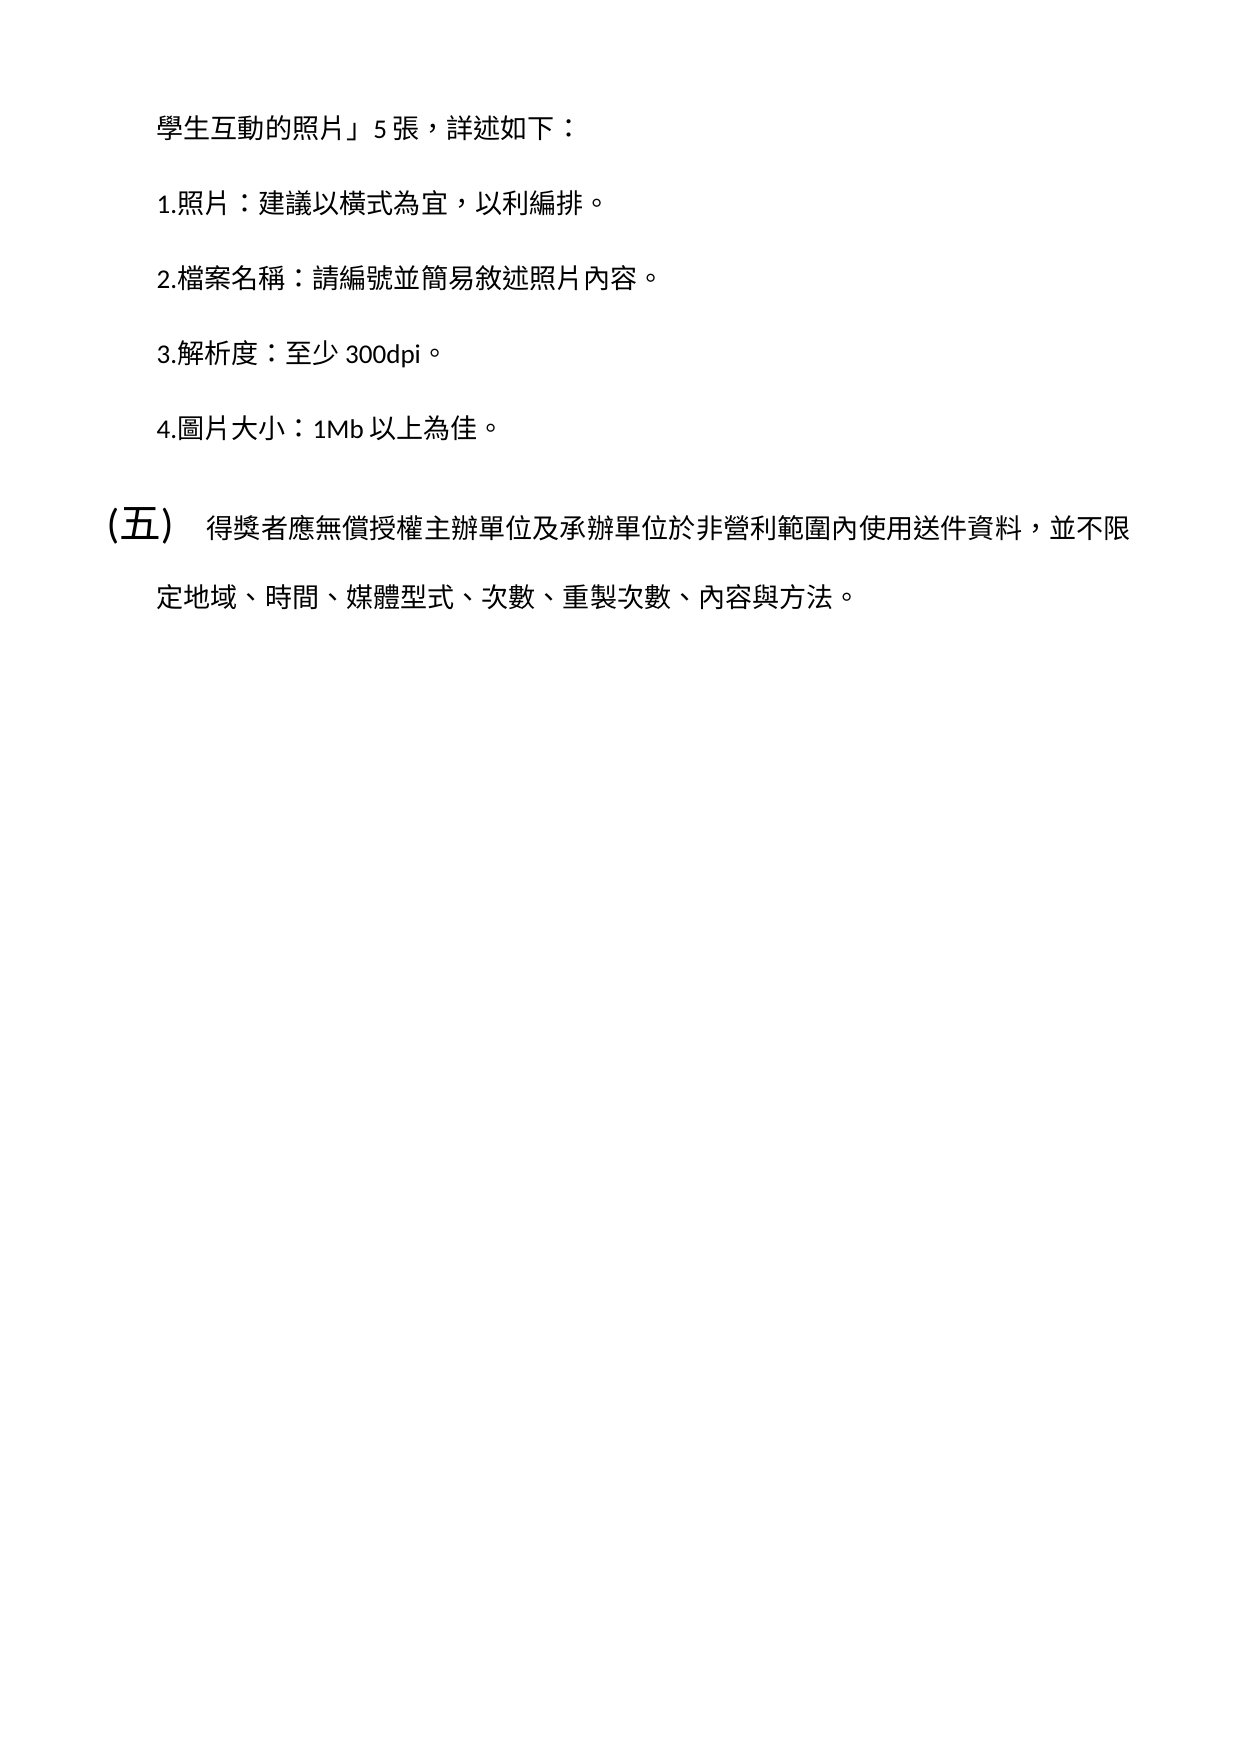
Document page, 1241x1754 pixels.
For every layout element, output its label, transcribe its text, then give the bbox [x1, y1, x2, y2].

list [106, 89, 1134, 464]
list 得獎者應無償授權主辦單位及承辦單位於非營利範圍內使用送件資料，並不限定地域、時間、媒體型式、次數、重製次數、內容與方法。 [106, 483, 1134, 633]
